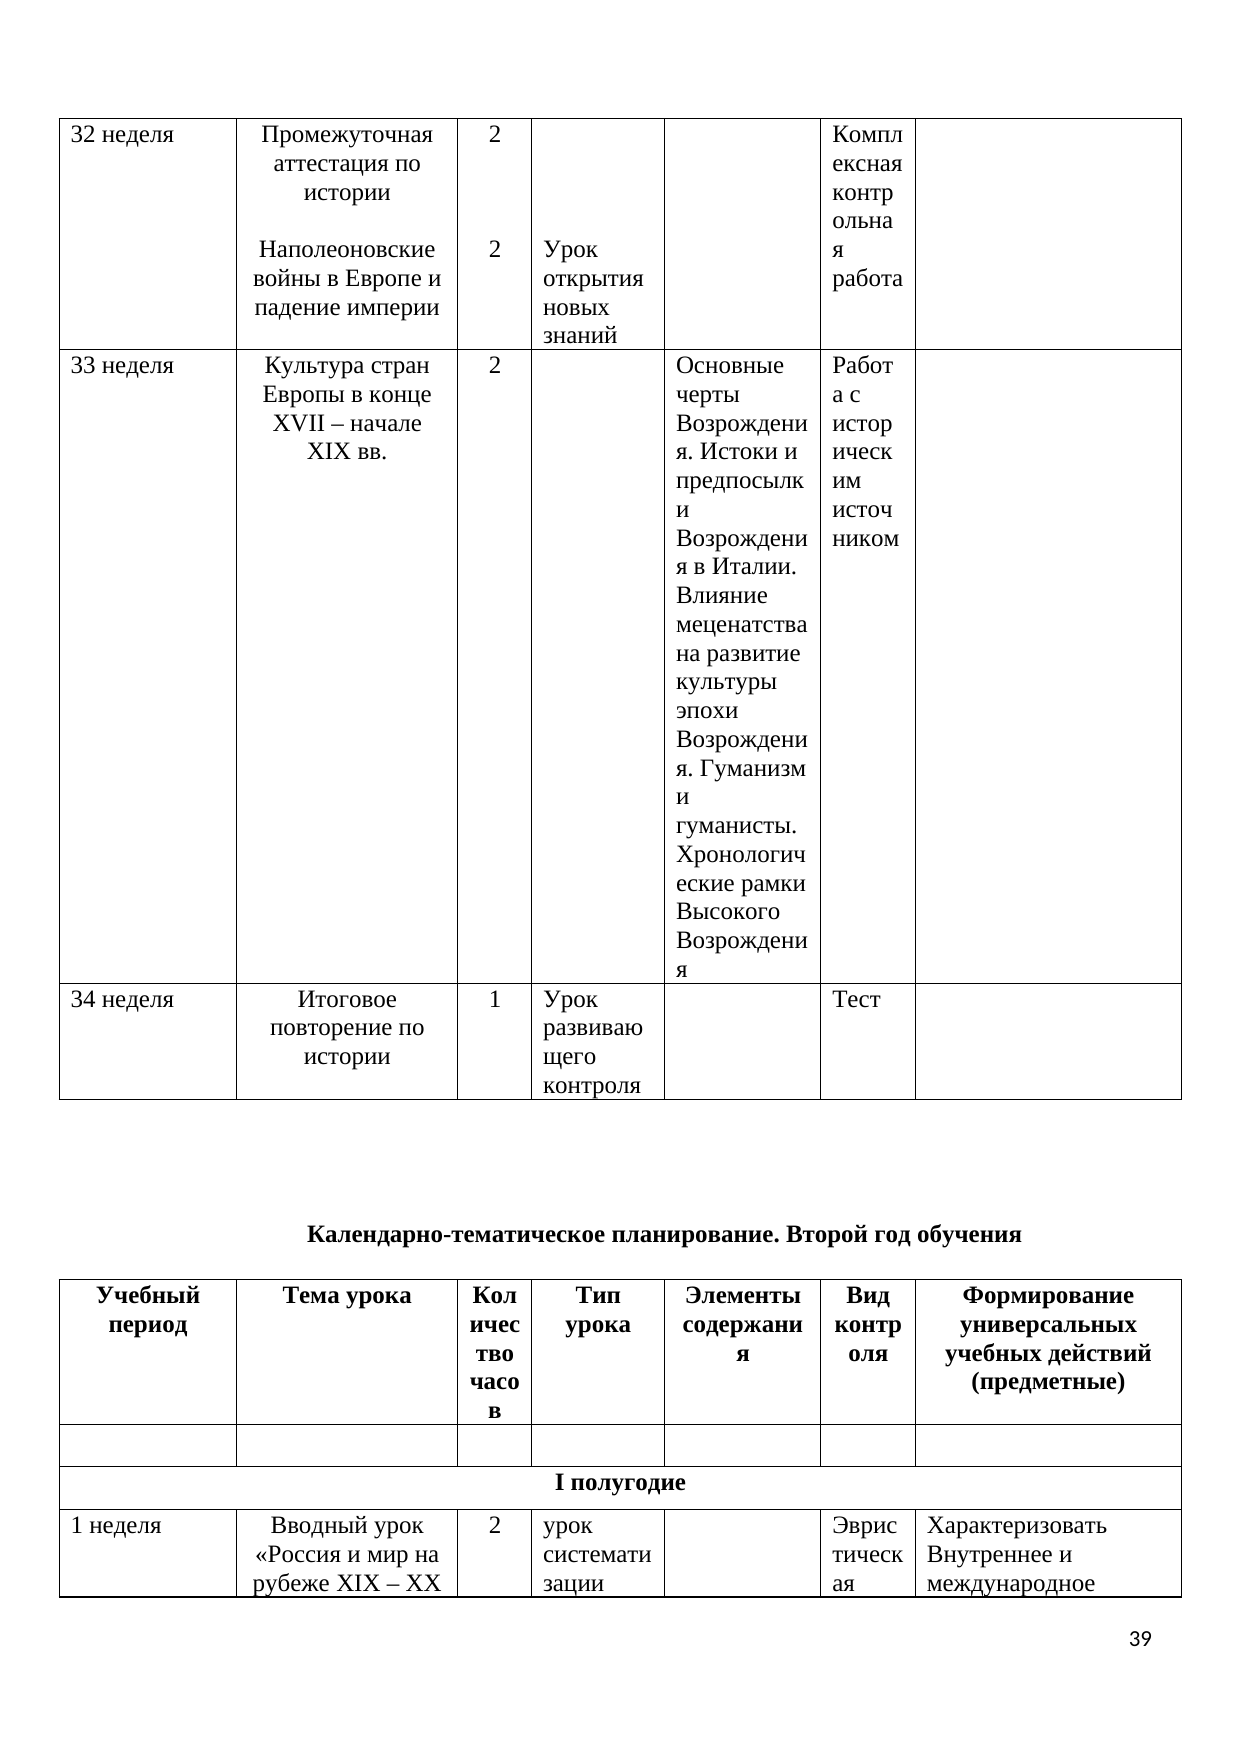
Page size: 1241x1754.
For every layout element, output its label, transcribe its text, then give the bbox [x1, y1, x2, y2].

table_cell Итоговое повторение по истории [237, 984, 457, 1099]
table_cell [665, 984, 820, 1099]
table_cell [458, 1425, 531, 1466]
table_header Тип урока [532, 1280, 664, 1424]
table_cell [665, 1510, 820, 1596]
table_cell [821, 1425, 915, 1466]
table_cell [916, 984, 1181, 1099]
table_cell I полугодие [60, 1467, 1181, 1509]
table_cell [532, 1510, 664, 1596]
table_cell [665, 119, 820, 349]
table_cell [237, 1510, 457, 1596]
table_header Тема урока [237, 1280, 457, 1424]
table_cell Тест [821, 984, 915, 1099]
table_cell [665, 1425, 820, 1466]
text Календарно-тематическое планирование. Второй год обучения [177, 1219, 1152, 1248]
table_header Учебный период [60, 1280, 236, 1424]
table_cell Работа с историческим источником [821, 350, 915, 983]
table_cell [821, 1510, 915, 1596]
table_cell Урок развивающего контроля [532, 984, 664, 1099]
table_cell 2 2 [458, 119, 531, 349]
table_cell Урок открытия новых знаний [532, 119, 664, 349]
table_cell [916, 1425, 1181, 1466]
table_cell 1 неделя [60, 1510, 236, 1596]
table_cell [60, 1425, 236, 1466]
table_cell 32 неделя [60, 119, 236, 349]
table_cell Основные черты Возрождения. Истоки и предпосылки Возрождения в Италии. Влияние меценатства на развитие культуры эпохи Возрождения. Гуманизм и гуманисты. Хронологические рамки Высокого Возрождения [665, 350, 820, 983]
table_cell 1 [458, 984, 531, 1099]
table_cell [916, 350, 1181, 983]
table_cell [916, 1510, 1181, 1596]
table_cell Комплексная контрольная работа [821, 119, 915, 349]
table_cell [532, 1425, 664, 1466]
table_cell 34 неделя [60, 984, 236, 1099]
table_cell 33 неделя [60, 350, 236, 983]
table_header Вид контроля [821, 1280, 915, 1424]
table_cell [237, 1425, 457, 1466]
table_cell 2 [458, 1510, 531, 1596]
table_header Количество часов [458, 1280, 531, 1424]
table_cell 2 [458, 350, 531, 983]
table_cell Промежуточная аттестация по истории Наполеоновские войны в Европе и падение империи [237, 119, 457, 349]
table_cell [916, 119, 1181, 349]
table_header Формирование универсальных учебных действий (предметные) [916, 1280, 1181, 1424]
table_header Элементы содержания [665, 1280, 820, 1424]
table_cell [532, 350, 664, 983]
table_cell Культура стран Европы в конце XVII – начале XIX вв. [237, 350, 457, 983]
